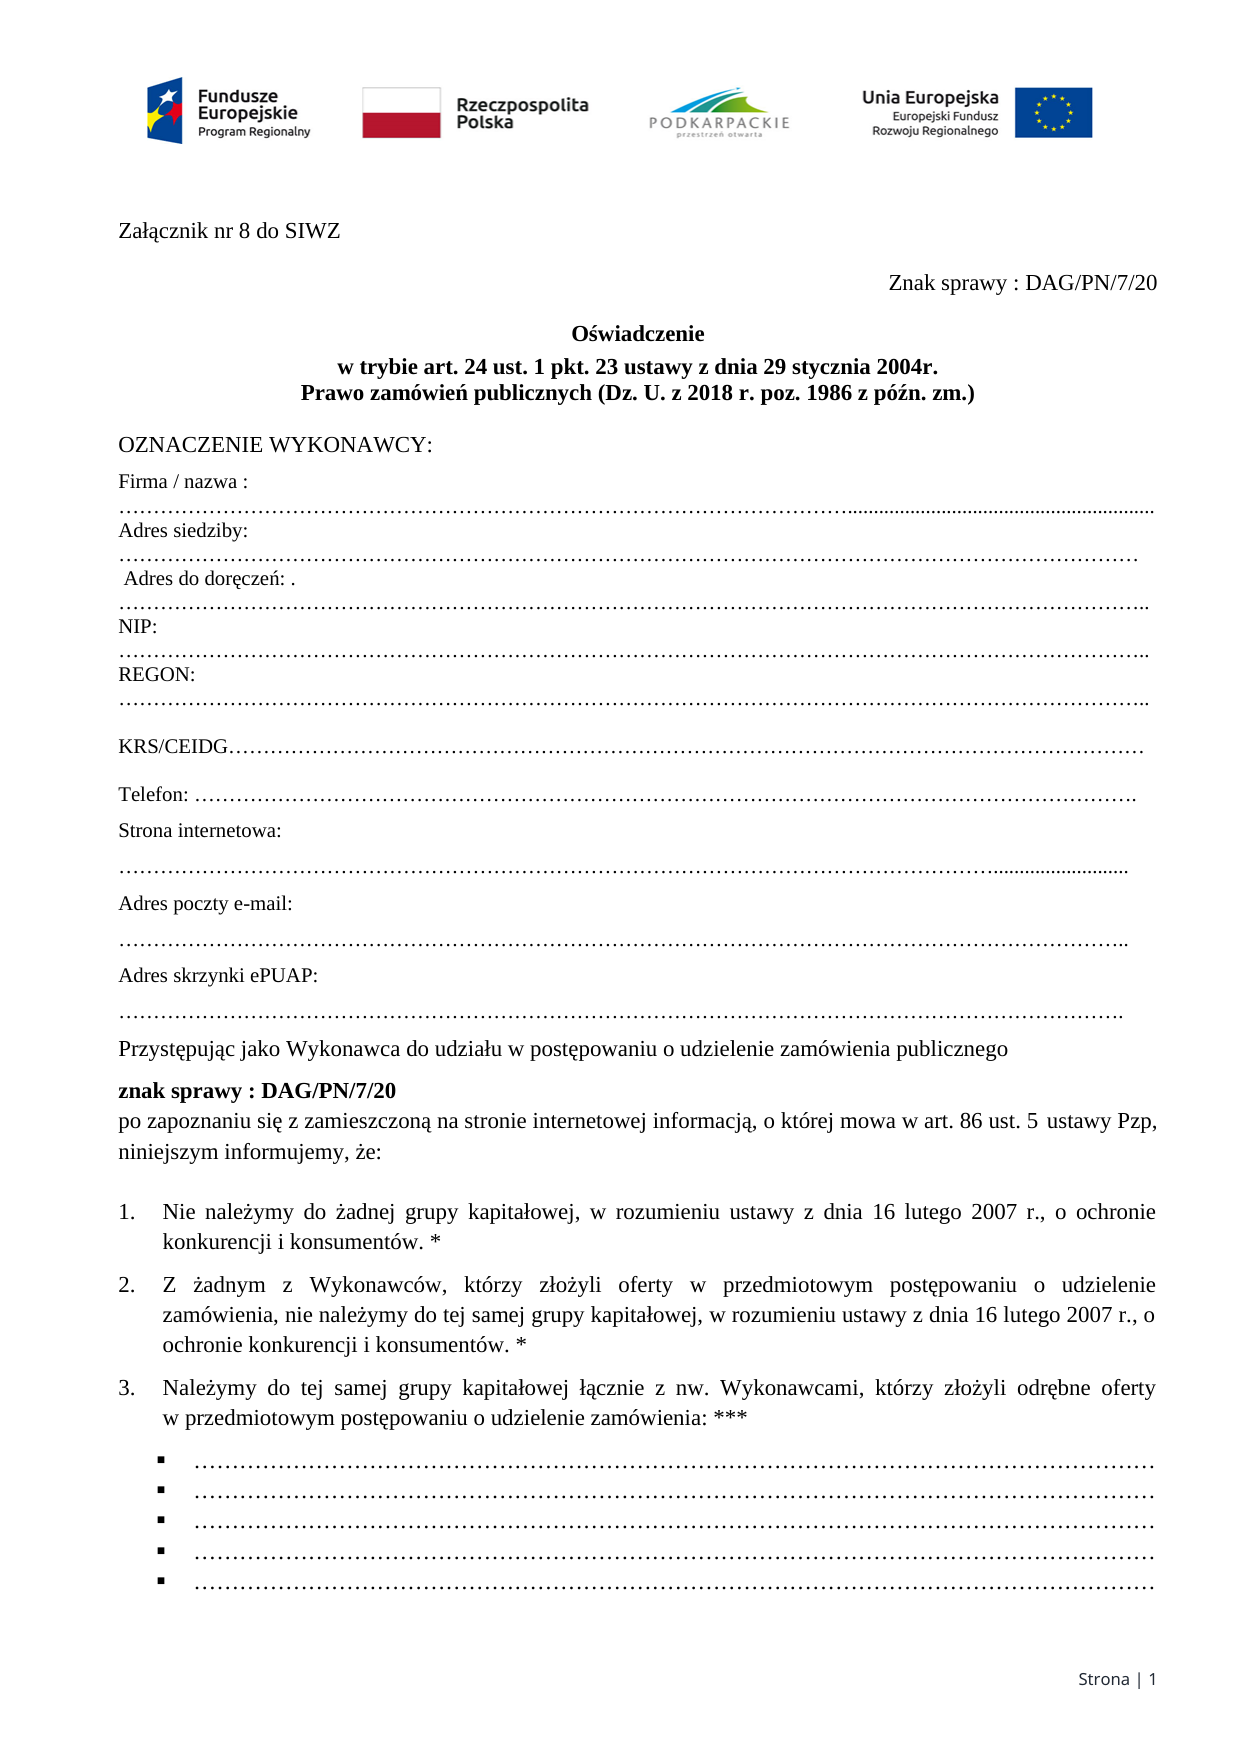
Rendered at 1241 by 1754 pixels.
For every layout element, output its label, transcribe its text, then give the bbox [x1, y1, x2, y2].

subtitle Prawo zamówień publicznych (Dz. U. z 2018 r. poz. 1986 z późn. zm.) [118, 379, 1157, 406]
picture [147, 77, 1093, 144]
text Adres poczty e-mail: ……………………………………………………………………………………………………………………………….. [118, 890, 1157, 951]
subtitle NIP: ………………………………………………………………………………………………………………………………….. [118, 614, 1157, 662]
subtitle OZNACZENIE WYKONAWCY: [118, 431, 1157, 457]
list ……………………………………………………………………………………………………………… [156, 1538, 1157, 1564]
text Strona internetowa: ……………………………………………………………………………………………………………….......................... [118, 818, 1157, 878]
list ……………………………………………………………………………………………………………… [156, 1477, 1157, 1504]
text Załącznik nr 8 do SIWZ [118, 218, 1157, 244]
text znak sprawy : DAG/PN/7/20 [118, 1077, 1157, 1104]
text Znak sprawy : DAG/PN/7/20 [118, 269, 1157, 295]
subtitle KRS/CEIDG…………………………………………………………………………………………………………………… [118, 734, 1157, 758]
list Nie należymy do żadnej grupy kapitałowej, w rozumieniu ustawy z dnia 16 lutego 2007 r., o ochronie konkurencji i konsumentów. * [118, 1198, 1157, 1255]
text Przystępując jako Wykonawca do udziału w postępowaniu o udzielenie zamówienia publicznego [118, 1034, 1157, 1061]
text Adres siedziby: ………………………………………………………………………………………………………………………………… [118, 518, 1157, 566]
text REGON: ………………………………………………………………………………………………………………………………….. [118, 662, 1157, 710]
list ……………………………………………………………………………………………………………… [156, 1507, 1157, 1534]
subtitle Telefon: ………………………………………………………………………………………………………………………. [118, 782, 1157, 806]
text Adres skrzynki ePUAP: ………………………………………………………………………………………………………………………………. [118, 962, 1157, 1023]
list ……………………………………………………………………………………………………………… [156, 1568, 1157, 1594]
list Z żadnym z Wykonawców, którzy złożyli oferty w przedmiotowym postępowaniu o udzielenie zamówienia, nie należymy do tej samej grupy kapitałowej, w rozumieniu ustawy z dnia 16 lutego 2007 r., o ochronie konkurencji i konsumentów. * [118, 1271, 1157, 1358]
text Adres do doręczeń: .………………………………………………………………………………………………………………………………….. [118, 566, 1157, 614]
text po zapoznaniu się z zamieszczoną na stronie internetowej informacją, o której mowa w art. 86 ust. 5 ustawy Pzp, niniejszym informujemy, że: [118, 1107, 1157, 1164]
list ……………………………………………………………………………………………………………… [156, 1447, 1157, 1473]
subtitle Oświadczenie [118, 320, 1157, 347]
subtitle w trybie art. 24 ust. 1 pkt. 23 ustawy z dnia 29 stycznia 2004r. [118, 353, 1157, 379]
list Należymy do tej samej grupy kapitałowej łącznie z nw. Wykonawcami, którzy złożyli odrębne oferty w przedmiotowym postępowaniu o udzielenie zamówienia: *** [118, 1374, 1157, 1431]
subtitle Firma / nazwa : ……………………………………………………………………………………………........................................................... [118, 469, 1157, 518]
